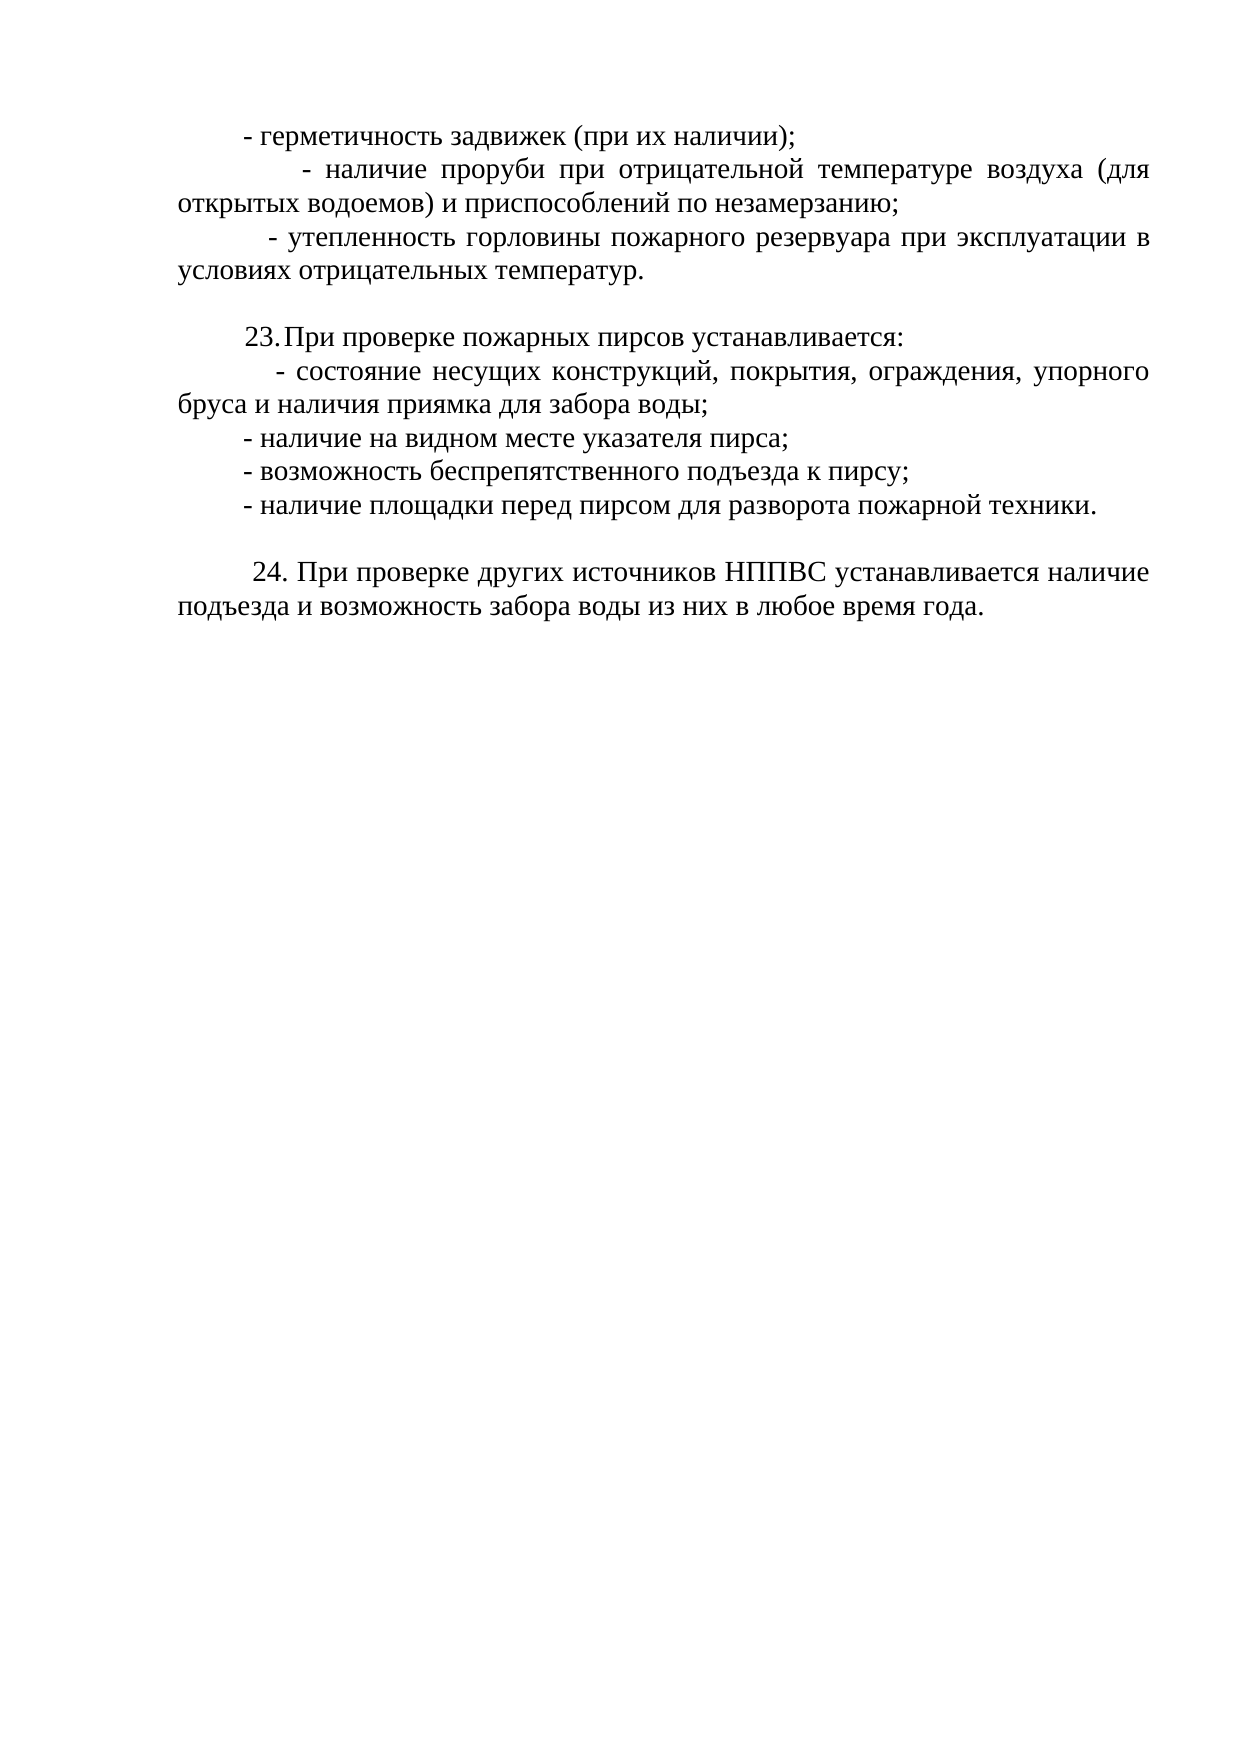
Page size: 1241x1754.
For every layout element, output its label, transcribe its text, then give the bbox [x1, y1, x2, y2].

text 24. При проверке других источников НППВС устанавливается наличие подъезда и возможность забора воды из них в любое время года. [177, 554, 1152, 621]
list При проверке пожарных пирсов устанавливается: [244, 319, 1152, 353]
text - состояние несущих конструкций, покрытия, ограждения, упорного бруса и наличия приямка для забора воды; [177, 353, 1152, 420]
text - герметичность задвижек (при их наличии); [177, 118, 1152, 152]
text - возможность беспрепятственного подъезда к пирсу; [177, 453, 1152, 487]
text - наличие площадки перед пирсом для разворота пожарной техники. [177, 487, 1152, 521]
text - наличие проруби при отрицательной температуре воздуха (для открытых водоемов) и приспособлений по незамерзанию; [177, 152, 1152, 219]
text - утепленность горловины пожарного резервуара при эксплуатации в условиях отрицательных температур. [177, 219, 1152, 286]
text - наличие на видном месте указателя пирса; [177, 420, 1152, 453]
